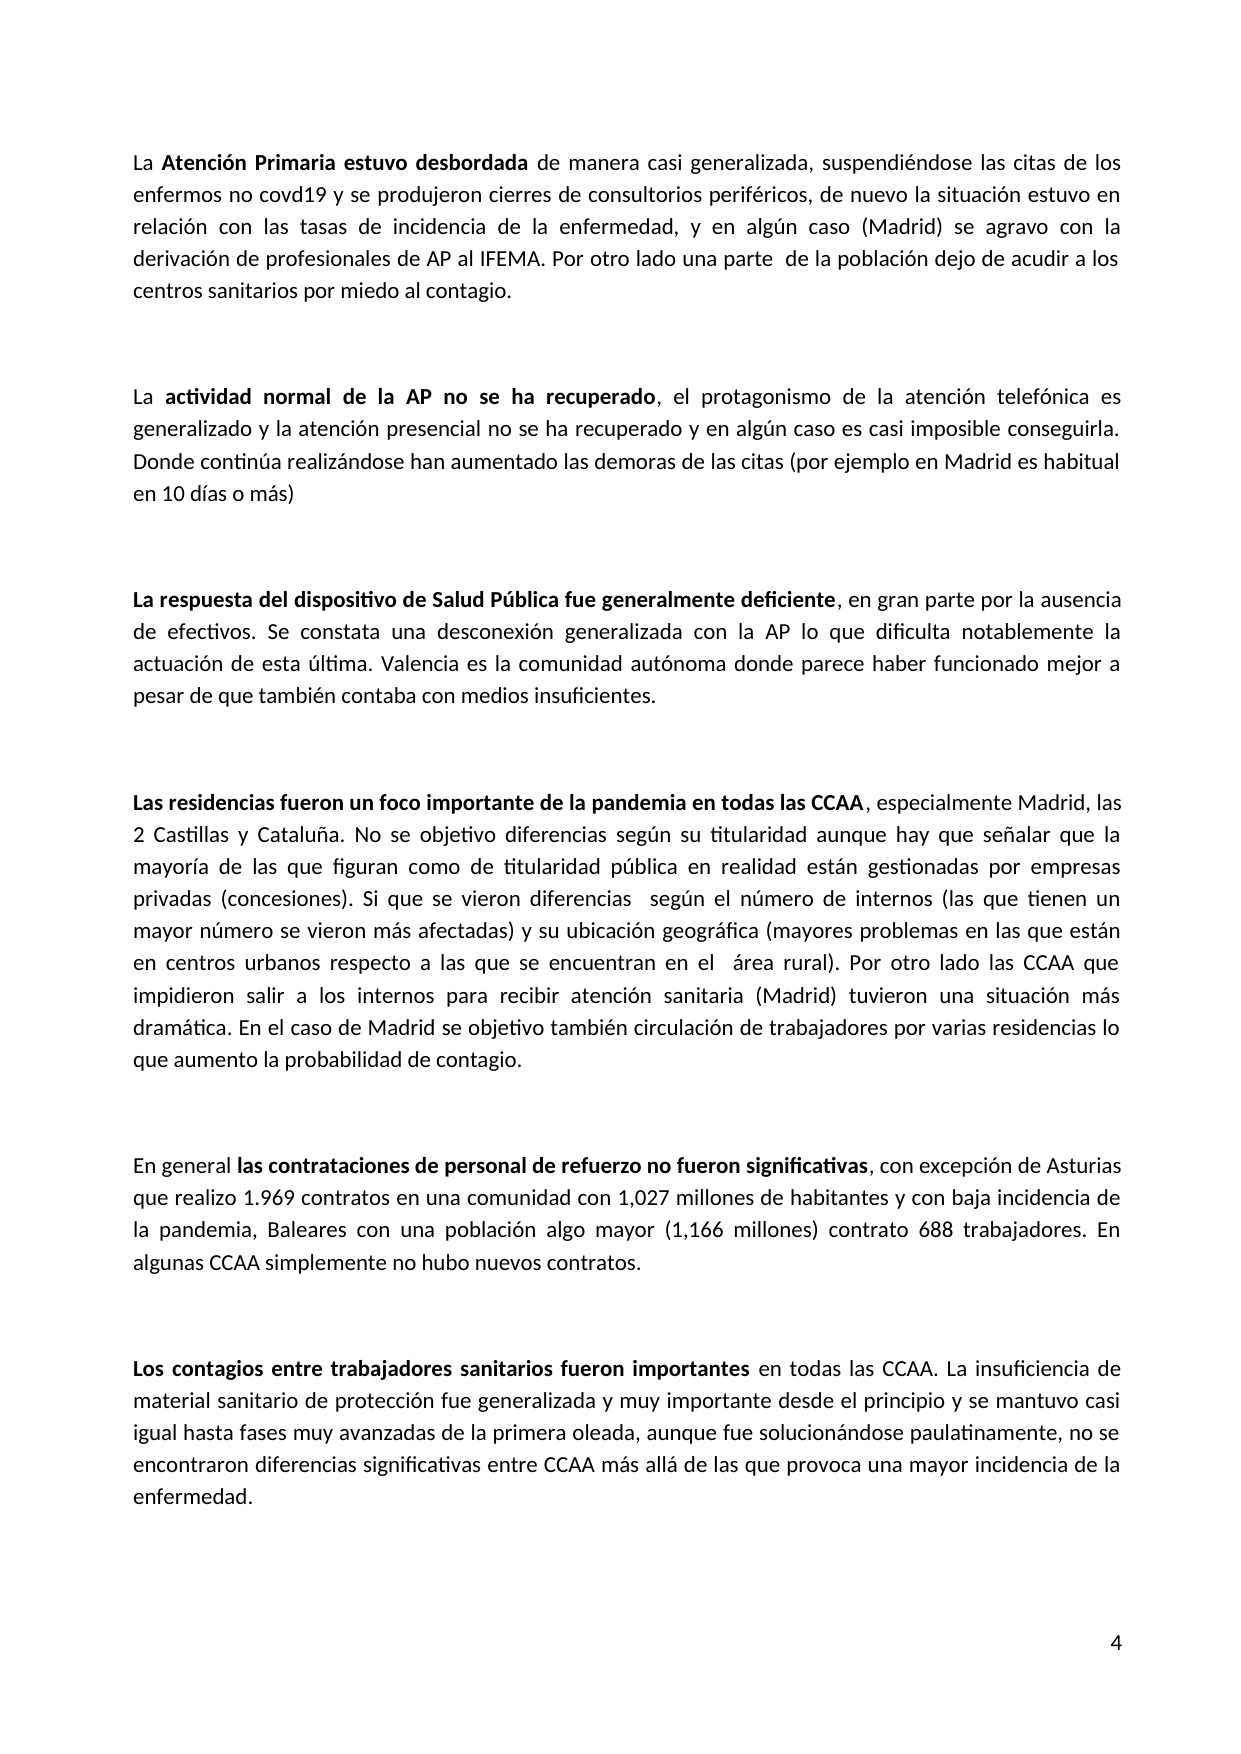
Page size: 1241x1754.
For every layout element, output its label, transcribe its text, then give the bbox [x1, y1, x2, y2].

text Los contagios entre trabajadores sanitarios fueron importantes en todas las CCAA. La insuficiencia de material sanitario de protección fue generalizada y muy importante desde el principio y se mantuvo casi igual hasta fases muy avanzadas de la primera oleada, aunque fue solucionándose paulatinamente, no se encontraron diferencias significativas entre CCAA más allá de las que provoca una mayor incidencia de la enfermedad. [133, 1354, 1122, 1511]
text La respuesta del dispositivo de Salud Pública fue generalmente deficiente, en gran parte por la ausencia de efectivos. Se constata una desconexión generalizada con la AP lo que dificulta notablemente la actuación de esta última. Valencia es la comunidad autónoma donde parece haber funcionado mejor a pesar de que también contaba con medios insuficientes. [133, 585, 1122, 709]
text La actividad normal de la AP no se ha recuperado, el protagonismo de la atención telefónica es generalizado y la atención presencial no se ha recuperado y en algún caso es casi imposible conseguirla. Donde continúa realizándose han aumentado las demoras de las citas (por ejemplo en Madrid es habitual en 10 días o más) [133, 382, 1122, 507]
text En general las contrataciones de personal de refuerzo no fueron significativas, con excepción de Asturias que realizo 1.969 contratos en una comunidad con 1,027 millones de habitantes y con baja incidencia de la pandemia, Baleares con una población algo mayor (1,166 millones) contrato 688 trabajadores. En algunas CCAA simplemente no hubo nuevos contratos. [133, 1151, 1122, 1276]
text La Atención Primaria estuvo desbordada de manera casi generalizada, suspendiéndose las citas de los enfermos no covd19 y se produjeron cierres de consultorios periféricos, de nuevo la situación estuvo en relación con las tasas de incidencia de la enfermedad, y en algún caso (Madrid) se agravo con la derivación de profesionales de AP al IFEMA. Por otro lado una parte de la población dejo de acudir a los centros sanitarios por miedo al contagio. [133, 148, 1122, 304]
text Las residencias fueron un foco importante de la pandemia en todas las CCAA, especialmente Madrid, las 2 Castillas y Cataluña. No se objetivo diferencias según su titularidad aunque hay que señalar que la mayoría de las que figuran como de titularidad pública en realidad están gestionadas por empresas privadas (concesiones). Si que se vieron diferencias según el número de internos (las que tienen un mayor número se vieron más afectadas) y su ubicación geográfica (mayores problemas en las que están en centros urbanos respecto a las que se encuentran en el área rural). Por otro lado las CCAA que impidieron salir a los internos para recibir atención sanitaria (Madrid) tuvieron una situación más dramática. En el caso de Madrid se objetivo también circulación de trabajadores por varias residencias lo que aumento la probabilidad de contagio. [133, 788, 1122, 1073]
